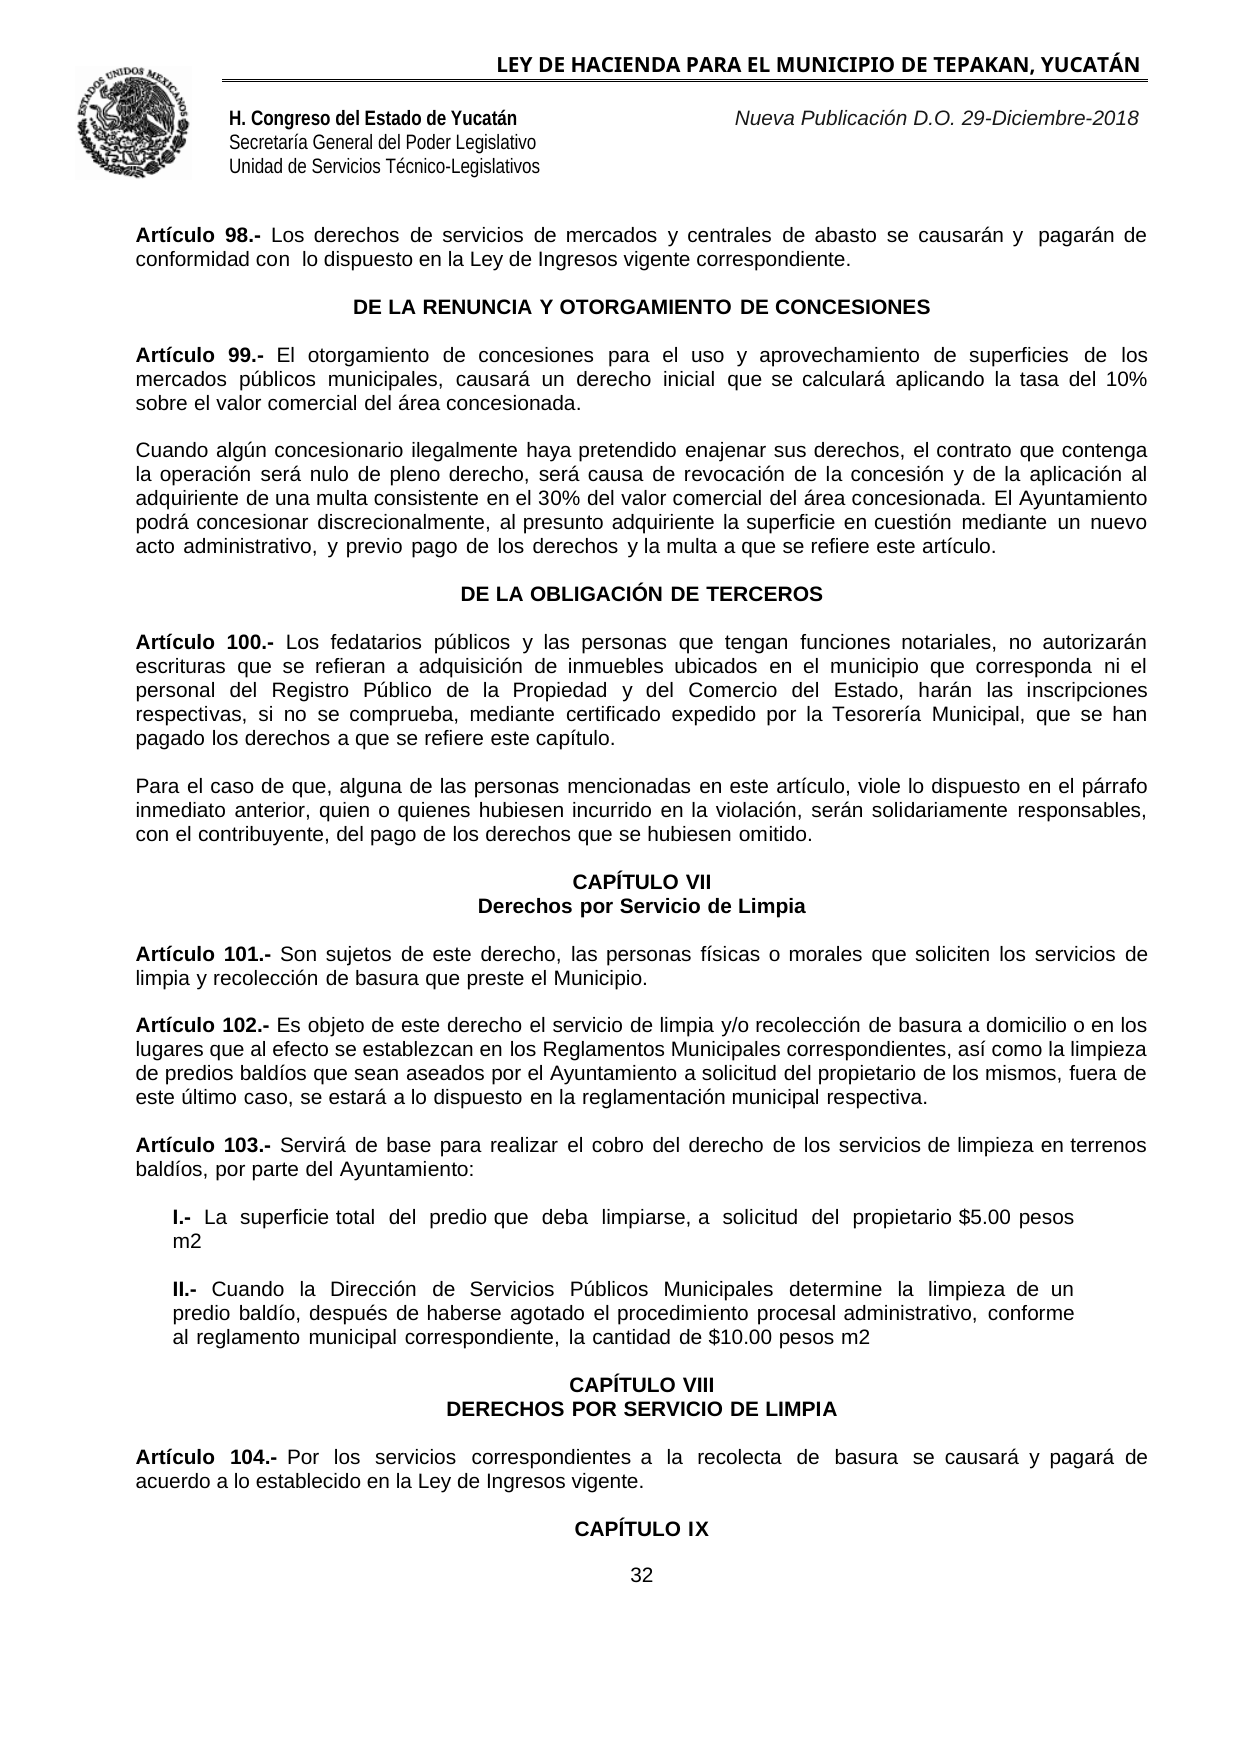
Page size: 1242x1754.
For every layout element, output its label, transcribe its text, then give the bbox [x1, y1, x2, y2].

text DERECHOS POR SERVICIO DE LIMPIA [135, 1397, 1148, 1421]
text Artículo 100.- Los fedatarios públicos y las personas que tengan funciones notariales, no autorizarán escrituras que se refieran a adquisición de inmuebles ubicados en el municipio que corresponda ni el personal del Registro Público de la Propiedad y del Comercio del Estado, harán las inscripciones respectivas, si no se comprueba, mediante certificado expedido por la Tesorería Municipal, que se han pagado los derechos a que se refiere este capítulo. [135, 630, 1148, 750]
text Cuando algún concesionario ilegalmente haya pretendido enajenar sus derechos, el contrato que contenga la operación será nulo de pleno derecho, será causa de revocación de la concesión y de la aplicación al adquiriente de una multa consistente en el 30% del valor comercial del área concesionada. El Ayuntamiento podrá concesionar discrecionalmente, al presunto adquiriente la superficie en cuestión mediante un nuevo acto administrativo, y previo pago de los derechos y la multa a que se refiere este artículo. [135, 438, 1148, 558]
text DE LA OBLIGACIÓN DE TERCEROS [135, 582, 1148, 606]
text CAPÍTULO VIII [135, 1373, 1148, 1397]
text DE LA RENUNCIA Y OTORGAMIENTO DE CONCESIONES [135, 294, 1148, 318]
text Artículo 98.- Los derechos de servicios de mercados y centrales de abasto se causarán y pagarán de conformidad con lo dispuesto en la Ley de Ingresos vigente correspondiente. [135, 223, 1148, 271]
text I.- La superficie total del predio que deba limpiarse, a solicitud del propietario $5.00 pesos m2 [172, 1205, 1074, 1253]
text Artículo 102.- Es objeto de este derecho el servicio de limpia y/o recolección de basura a domicilio o en los lugares que al efecto se establezcan en los Reglamentos Municipales correspondientes, así como la limpieza de predios baldíos que sean aseados por el Ayuntamiento a solicitud del propietario de los mismos, fuera de este último caso, se estará a lo dispuesto en la reglamentación municipal respectiva. [135, 1013, 1148, 1109]
text Derechos por Servicio de Limpia [135, 893, 1148, 917]
text Artículo 99.- El otorgamiento de concesiones para el uso y aprovechamiento de superficies de los mercados públicos municipales, causará un derecho inicial que se calculará aplicando la tasa del 10% sobre el valor comercial del área concesionada. [135, 342, 1148, 414]
text CAPÍTULO VII [135, 869, 1148, 893]
text II.- Cuando la Dirección de Servicios Públicos Municipales determine la limpieza de un predio baldío, después de haberse agotado el procedimiento procesal administrativo, conforme al reglamento municipal correspondiente, la cantidad de $10.00 pesos m2 [172, 1277, 1074, 1349]
text Para el caso de que, alguna de las personas mencionadas en este artículo, viole lo dispuesto en el párrafo inmediato anterior, quien o quienes hubiesen incurrido en la violación, serán solidariamente responsables, con el contribuyente, del pago de los derechos que se hubiesen omitido. [135, 774, 1148, 846]
text Artículo 104.- Por los servicios correspondientes a la recolecta de basura se causará y pagará de acuerdo a lo establecido en la Ley de Ingresos vigente. [135, 1444, 1148, 1492]
text Artículo 103.- Servirá de base para realizar el cobro del derecho de los servicios de limpieza en terrenos baldíos, por parte del Ayuntamiento: [135, 1133, 1148, 1181]
text CAPÍTULO IX [135, 1516, 1148, 1540]
text Artículo 101.- Son sujetos de este derecho, las personas físicas o morales que soliciten los servicios de limpia y recolección de basura que preste el Municipio. [135, 941, 1148, 989]
